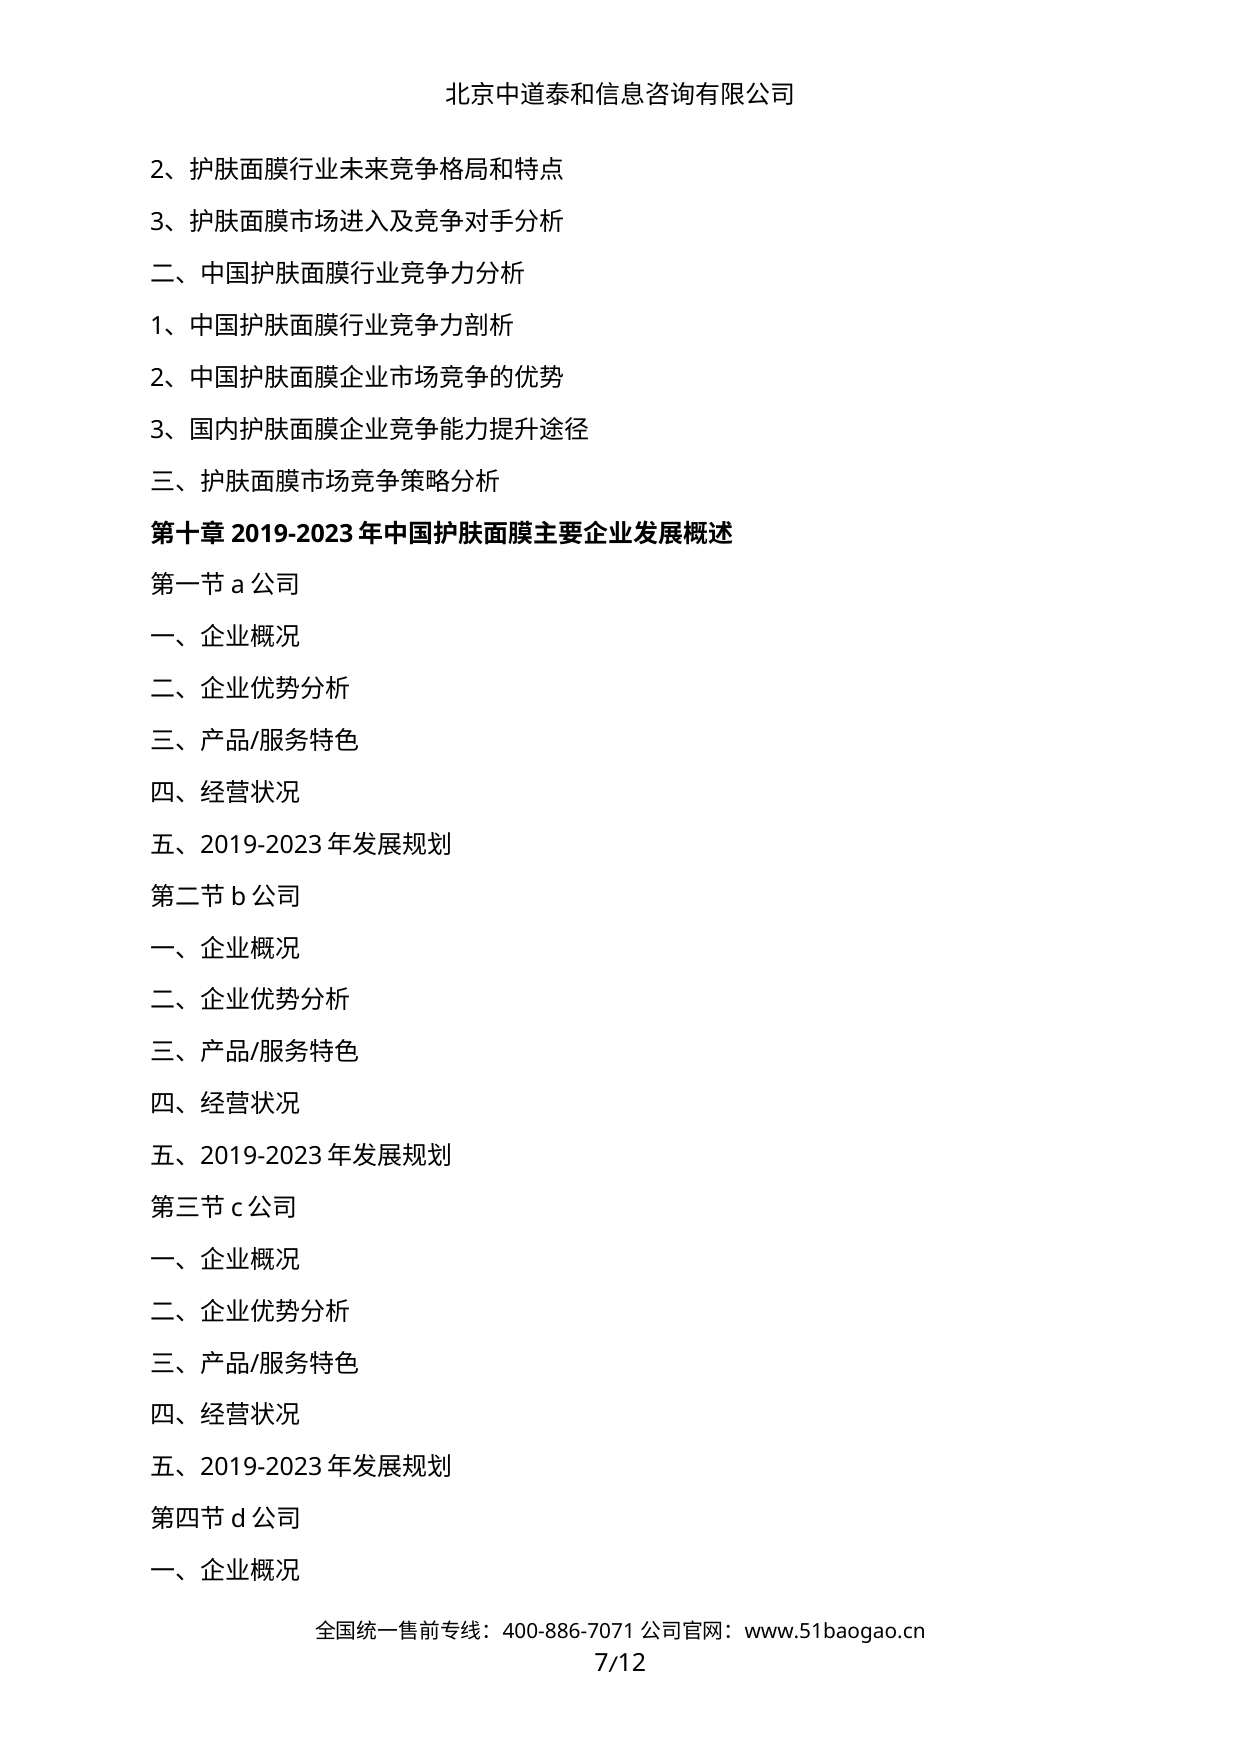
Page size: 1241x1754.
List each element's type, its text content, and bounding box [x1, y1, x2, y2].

text 三、产品/服务特色 [150, 721, 1090, 757]
text 3、国内护肤面膜企业竞争能力提升途径 [150, 409, 1090, 446]
text 一、企业概况 [150, 928, 1090, 964]
text 二、企业优势分析 [150, 669, 1090, 705]
text 四、经营状况 [150, 1084, 1090, 1120]
text 第一节 a公司 [150, 565, 1090, 601]
text 1、中国护肤面膜行业竞争力剖析 [150, 306, 1090, 342]
text 一、企业概况 [150, 1551, 1090, 1587]
text 三、产品/服务特色 [150, 1343, 1090, 1379]
text 第二节 b公司 [150, 876, 1090, 912]
text 第十章 2019-2023年中国护肤面膜主要企业发展概述 [150, 513, 1090, 549]
text 四、经营状况 [150, 1395, 1090, 1431]
text 三、护肤面膜市场竞争策略分析 [150, 461, 1090, 497]
text 一、企业概况 [150, 1239, 1090, 1276]
text 2、护肤面膜行业未来竞争格局和特点 [150, 150, 1090, 186]
text 3、护肤面膜市场进入及竞争对手分析 [150, 202, 1090, 238]
text 一、企业概况 [150, 617, 1090, 653]
text 第四节 d公司 [150, 1499, 1090, 1535]
text 二、企业优势分析 [150, 1291, 1090, 1327]
text 二、中国护肤面膜行业竞争力分析 [150, 254, 1090, 290]
text 五、2019-2023年发展规划 [150, 824, 1090, 861]
text 五、2019-2023年发展规划 [150, 1447, 1090, 1483]
text 2、中国护肤面膜企业市场竞争的优势 [150, 357, 1090, 394]
text 第三节 c公司 [150, 1187, 1090, 1224]
text 二、企业优势分析 [150, 980, 1090, 1016]
text 五、2019-2023年发展规划 [150, 1136, 1090, 1172]
text 四、经营状况 [150, 772, 1090, 809]
text 三、产品/服务特色 [150, 1032, 1090, 1068]
